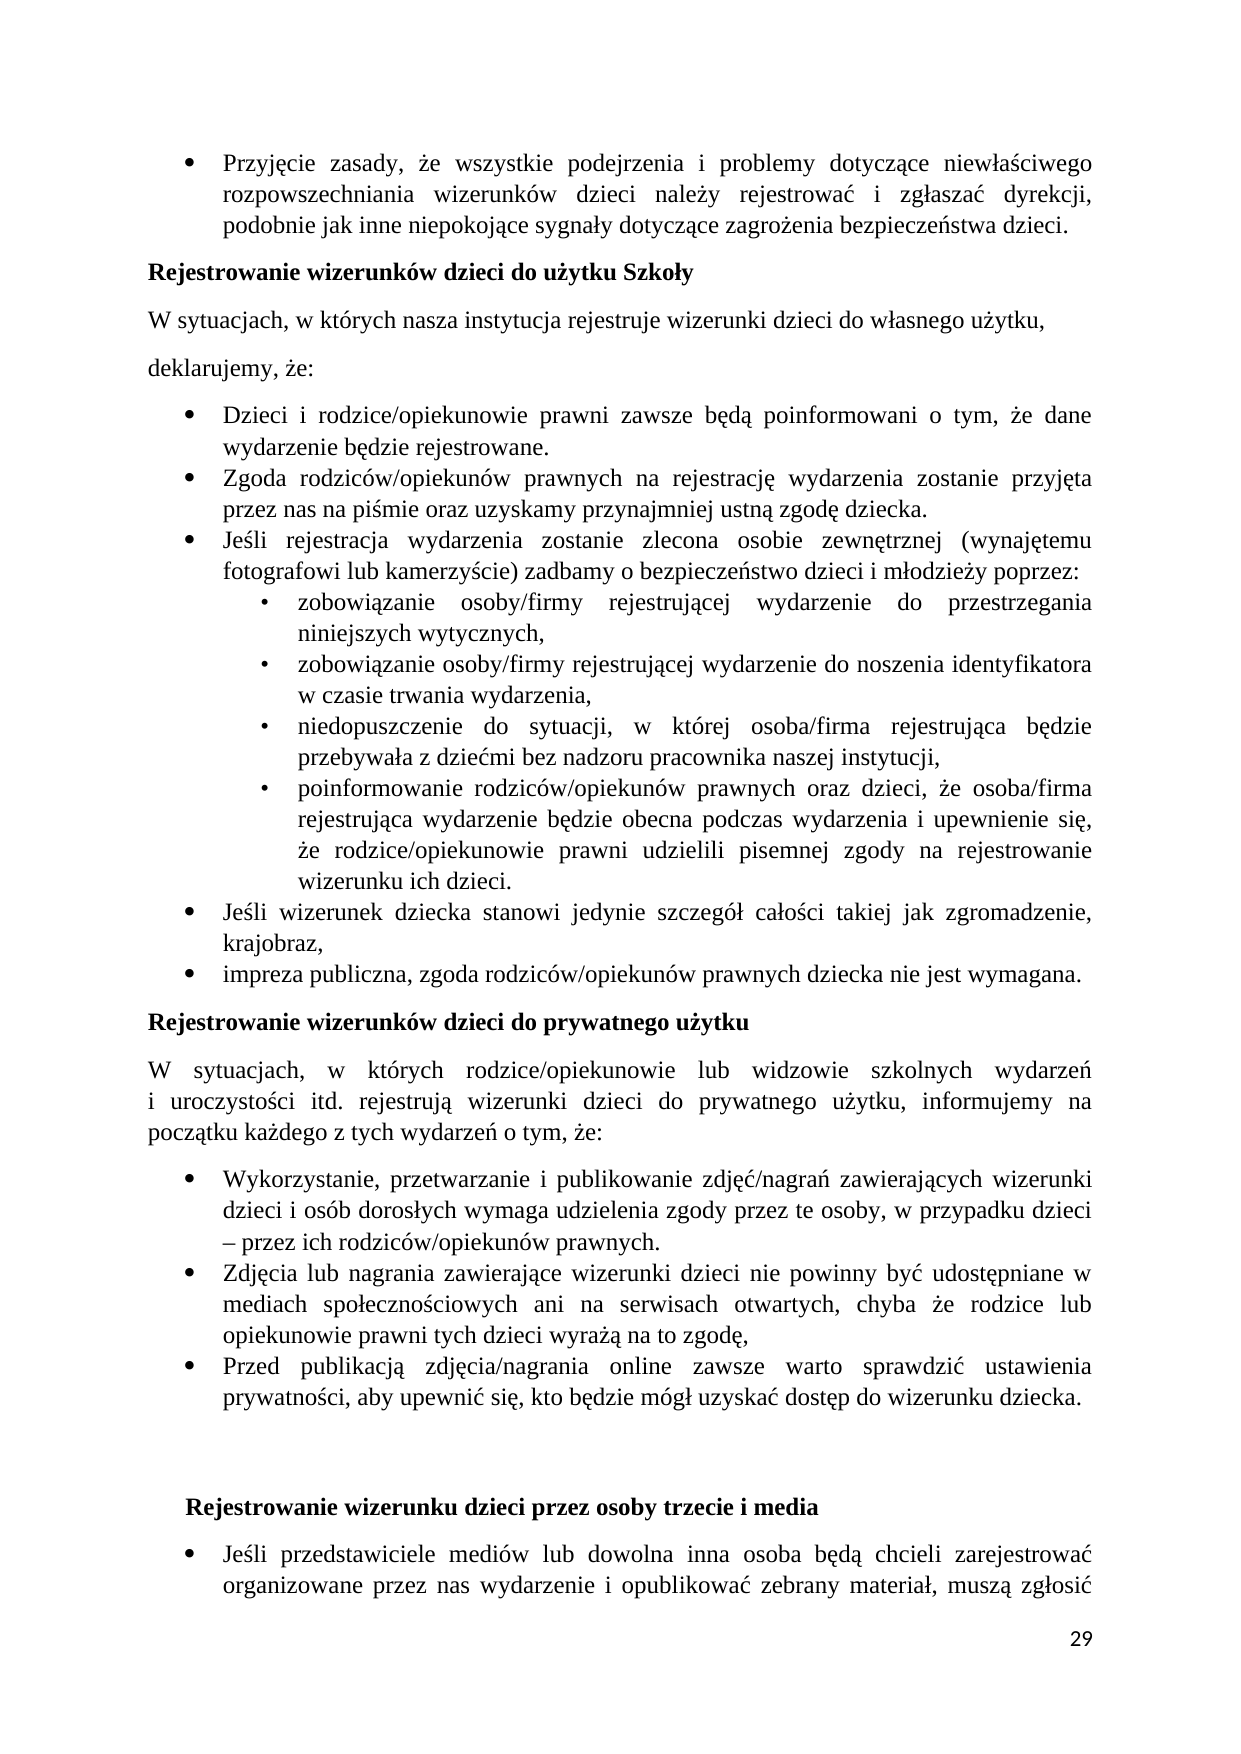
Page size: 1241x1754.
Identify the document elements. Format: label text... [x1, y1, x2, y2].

list Jeśli rejestracja wydarzenia zostanie zlecona osobie zewnętrznej (wynajętemu fotografowi lub kamerzyście) zadbamy o bezpieczeństwo dzieci i młodzieży poprzez: [185, 525, 1093, 584]
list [185, 1539, 1093, 1599]
text Rejestrowanie wizerunków dzieci do użytku Szkoły [148, 257, 1093, 286]
list impreza publiczna, zgoda rodziców/opiekunów prawnych dziecka nie jest wymagana. [185, 959, 1093, 988]
list Przed publikacją zdjęcia/nagrania online zawsze warto sprawdzić ustawienia prywatności, aby upewnić się, kto będzie mógł uzyskać dostęp do wizerunku dziecka. [185, 1351, 1093, 1411]
text Rejestrowanie wizerunków dzieci do prywatnego użytku [148, 1007, 1093, 1036]
list niedopuszczenie do sytuacji, w której osoba/firma rejestrująca będzie przebywała z dziećmi bez nadzoru pracownika naszej instytucji, [260, 711, 1093, 771]
list Zgoda rodziców/opiekunów prawnych na rejestrację wydarzenia zostanie przyjęta przez nas na piśmie oraz uzyskamy przynajmniej ustną zgodę dziecka. [185, 463, 1093, 522]
list Dzieci i rodzice/opiekunowie prawni zawsze będą poinformowani o tym, że dane wydarzenie będzie rejestrowane. [185, 401, 1093, 460]
text deklarujemy, że: [148, 353, 1093, 382]
list Zdjęcia lub nagrania zawierające wizerunki dzieci nie powinny być udostępniane w mediach społecznościowych ani na serwisach otwartych, chyba że rodzice lub opiekunowie prawni tych dzieci wyrażą na to zgodę, [185, 1258, 1093, 1348]
text W sytuacjach, w których nasza instytucja rejestruje wizerunki dzieci do własnego użytku, [148, 305, 1093, 334]
list Wykorzystanie, przetwarzanie i publikowanie zdjęć/nagrań zawierających wizerunki dzieci i osób dorosłych wymaga udzielenia zgody przez te osoby, w przypadku dzieci – przez ich rodziców/opiekunów prawnych. [185, 1164, 1093, 1255]
text Rejestrowanie wizerunku dzieci przez osoby trzecie i media [185, 1492, 1093, 1520]
text W sytuacjach, w których rodzice/opiekunowie lub widzowie szkolnych wydarzeń i uroczystości itd. rejestrują wizerunki dzieci do prywatnego użytku, informujemy na początku każdego z tych wydarzeń o tym, że: [148, 1055, 1093, 1146]
list poinformowanie rodziców/opiekunów prawnych oraz dzieci, że osoba/firma rejestrująca wydarzenie będzie obecna podczas wydarzenia i upewnienie się, że rodzice/opiekunowie prawni udzielili pisemnej zgody na rejestrowanie wizerunku ich dzieci. [260, 773, 1093, 895]
list Jeśli wizerunek dziecka stanowi jedynie szczegół całości takiej jak zgromadzenie, krajobraz, [185, 897, 1093, 957]
list zobowiązanie osoby/firmy rejestrującej wydarzenie do noszenia identyfikatora w czasie trwania wydarzenia, [260, 649, 1093, 709]
list Przyjęcie zasady, że wszystkie podejrzenia i problemy dotyczące niewłaściwego rozpowszechniania wizerunków dzieci należy rejestrować i zgłaszać dyrekcji, podobnie jak inne niepokojące sygnały dotyczące zagrożenia bezpieczeństwa dzieci. [185, 148, 1093, 238]
list zobowiązanie osoby/firmy rejestrującej wydarzenie do przestrzegania niniejszych wytycznych, [260, 587, 1093, 647]
